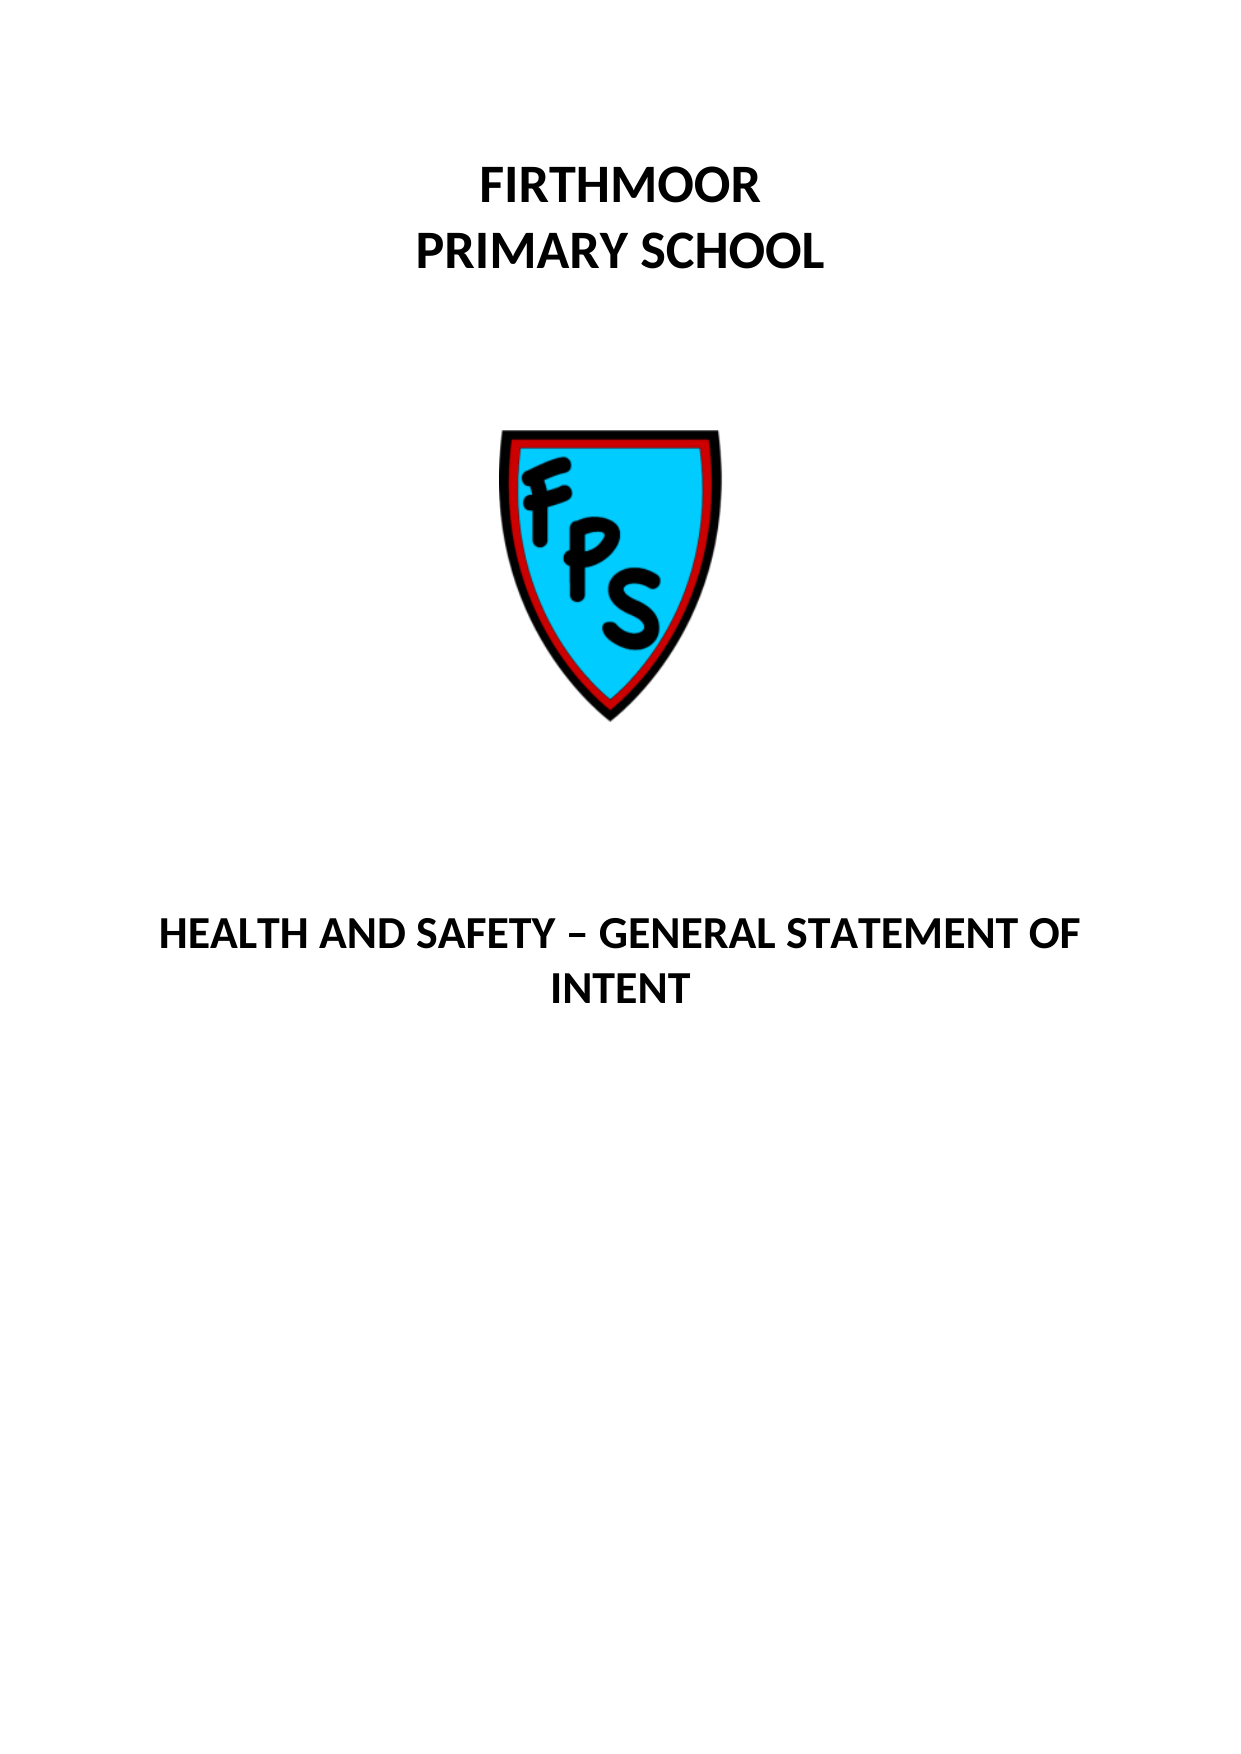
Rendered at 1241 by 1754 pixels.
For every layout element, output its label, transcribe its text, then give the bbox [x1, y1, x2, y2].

subtitle FIRTHMOOR [150, 150, 1090, 216]
subtitle PRIMARY SCHOOL [150, 216, 1090, 282]
text HEALTH AND SAFETY – GENERAL STATEMENT OF INTENT [150, 903, 1090, 1015]
picture [499, 430, 742, 722]
